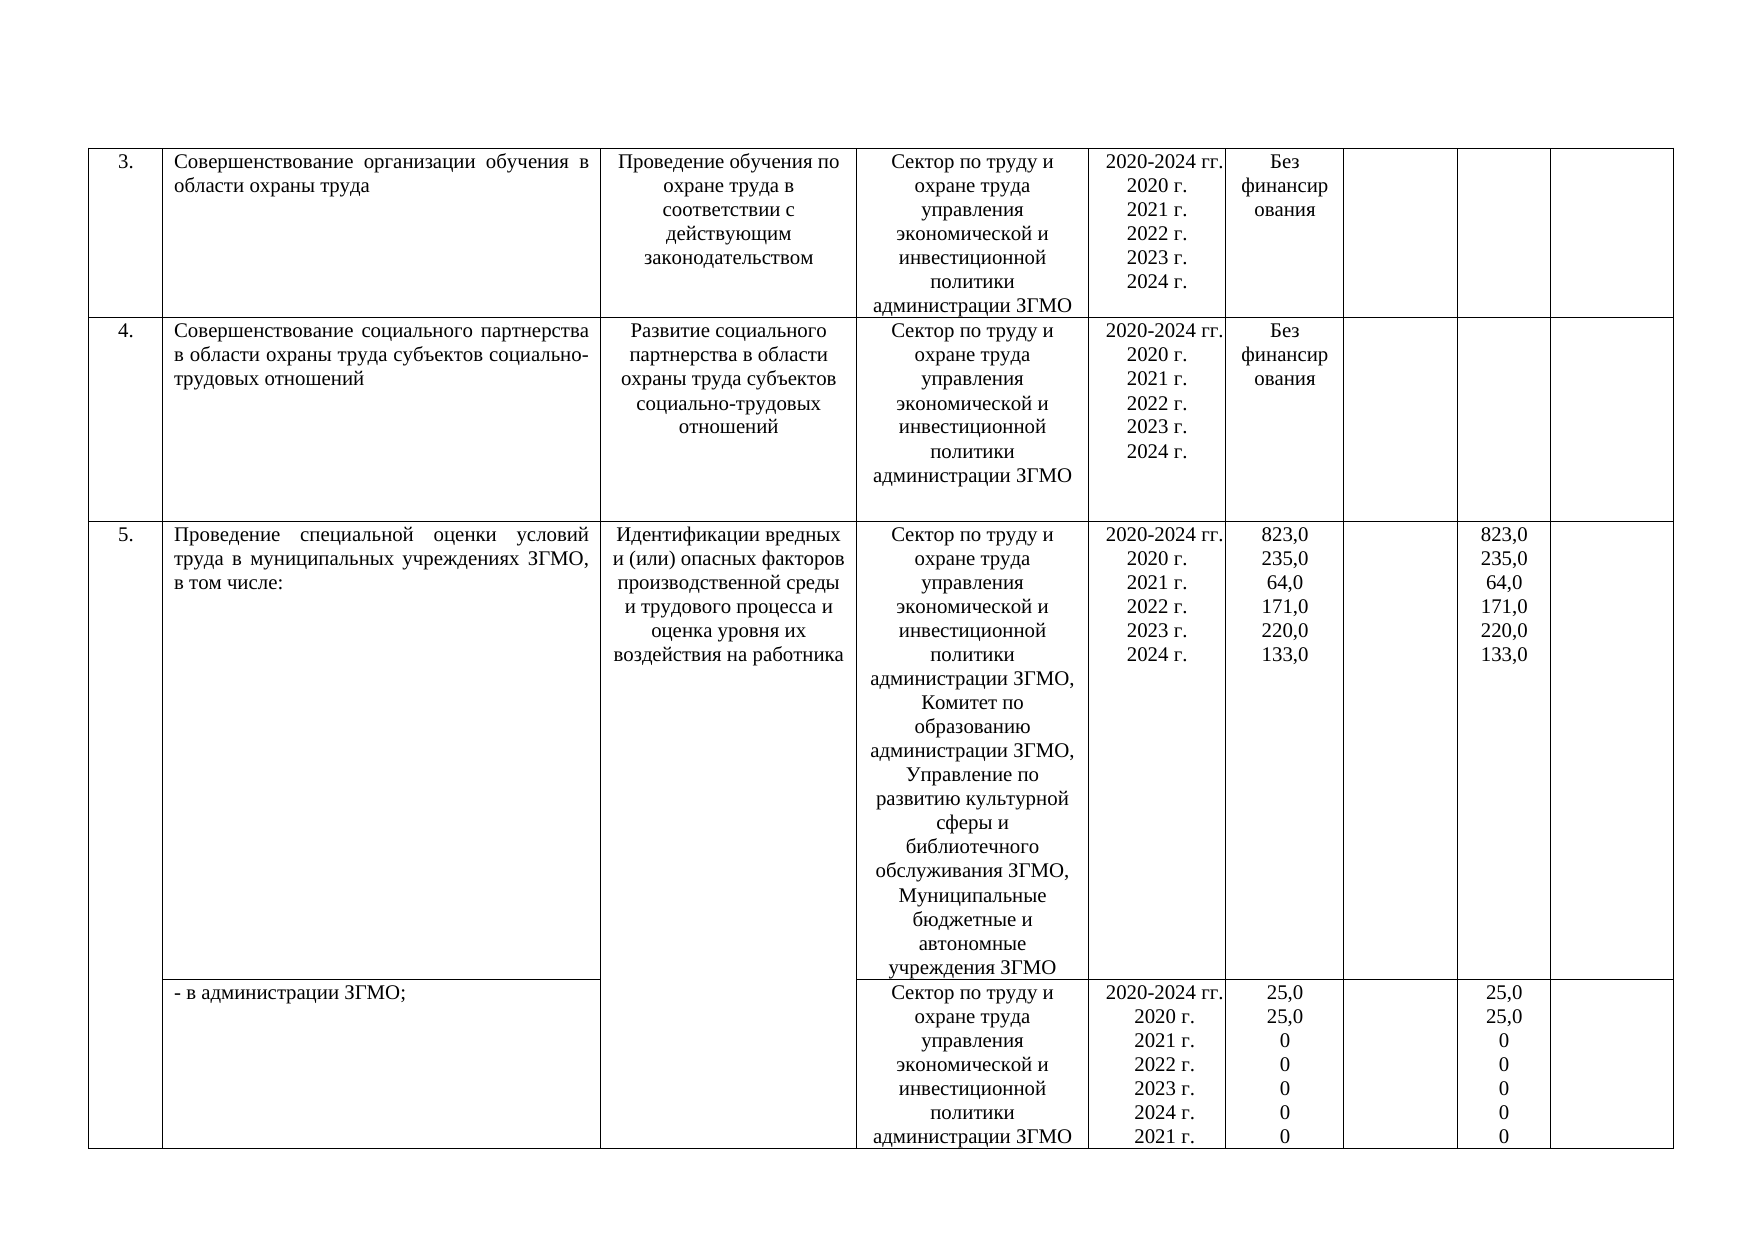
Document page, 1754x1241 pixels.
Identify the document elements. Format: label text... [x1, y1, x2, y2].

table_cell 823,0 235,0 64,0 171,0 220,0 133,0 [1458, 522, 1550, 979]
table_cell 25,0 25,0 0 0 0 0 0 [1458, 980, 1550, 1148]
table_cell Проведение специальной оценки условий труда в муниципальных учреждениях ЗГМО, в том числе: [163, 522, 600, 979]
table_cell 5. [89, 522, 162, 1148]
table_cell Развитие социального партнерства в области охраны труда субъектов социально-трудовых отношений [601, 318, 856, 521]
table_cell [1458, 318, 1550, 521]
table_cell Идентификации вредных и (или) опасных факторов производственной среды и трудового процесса и оценка уровня их воздействия на работника [601, 522, 856, 1148]
table_cell Без финансирования [1226, 318, 1343, 521]
table_cell 25,0 25,0 0 0 0 0 0 [1226, 980, 1343, 1148]
table_cell [1551, 318, 1673, 521]
table_cell Проведение обучения по охране труда в соответствии с действующим законодательством [601, 149, 856, 317]
table_cell 3. [89, 149, 162, 317]
table_cell [1458, 149, 1550, 317]
table_cell 2020-2024 гг. 2020 г. 2021 г. 2022 г. 2023 г. 2024 г. [1089, 318, 1225, 521]
table_cell Без финансирования [1226, 149, 1343, 317]
table_cell [1551, 522, 1673, 979]
table_cell Сектор по труду и охране труда управления экономической и инвестиционной политики администрации ЗГМО [857, 318, 1088, 521]
table_cell Сектор по труду и охране труда управления экономической и инвестиционной политики администрации ЗГМО [857, 980, 1088, 1148]
table_cell Совершенствование социального партнерства в области охраны труда субъектов социально-трудовых отношений [163, 318, 600, 521]
table_cell [1344, 318, 1457, 521]
table_cell 2020-2024 гг. 2020 г. 2021 г. 2022 г. 2023 г. 2024 г. 2021 г. [1089, 980, 1225, 1148]
table_cell [1551, 980, 1673, 1148]
table_cell 2020-2024 гг. 2020 г. 2021 г. 2022 г. 2023 г. 2024 г. [1089, 522, 1225, 979]
table_cell 823,0 235,0 64,0 171,0 220,0 133,0 [1226, 522, 1343, 979]
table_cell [1089, 149, 1225, 317]
table_cell [1344, 980, 1457, 1148]
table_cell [857, 149, 1088, 317]
table_cell Сектор по труду и охране труда управления экономической и инвестиционной политики администрации ЗГМО, Комитет по образованию администрации ЗГМО, Управление по развитию культурной сферы и библиотечного обслуживания ЗГМО, Муниципальные бюджетные и автономные учреждения ЗГМО [857, 522, 1088, 979]
table_cell - в администрации ЗГМО; [163, 980, 600, 1148]
table_cell [1344, 522, 1457, 979]
table_cell [1344, 149, 1457, 317]
table_cell [1551, 149, 1673, 317]
table_cell Совершенствование организации обучения в области охраны труда [163, 149, 600, 317]
table_cell 4. [89, 318, 162, 521]
